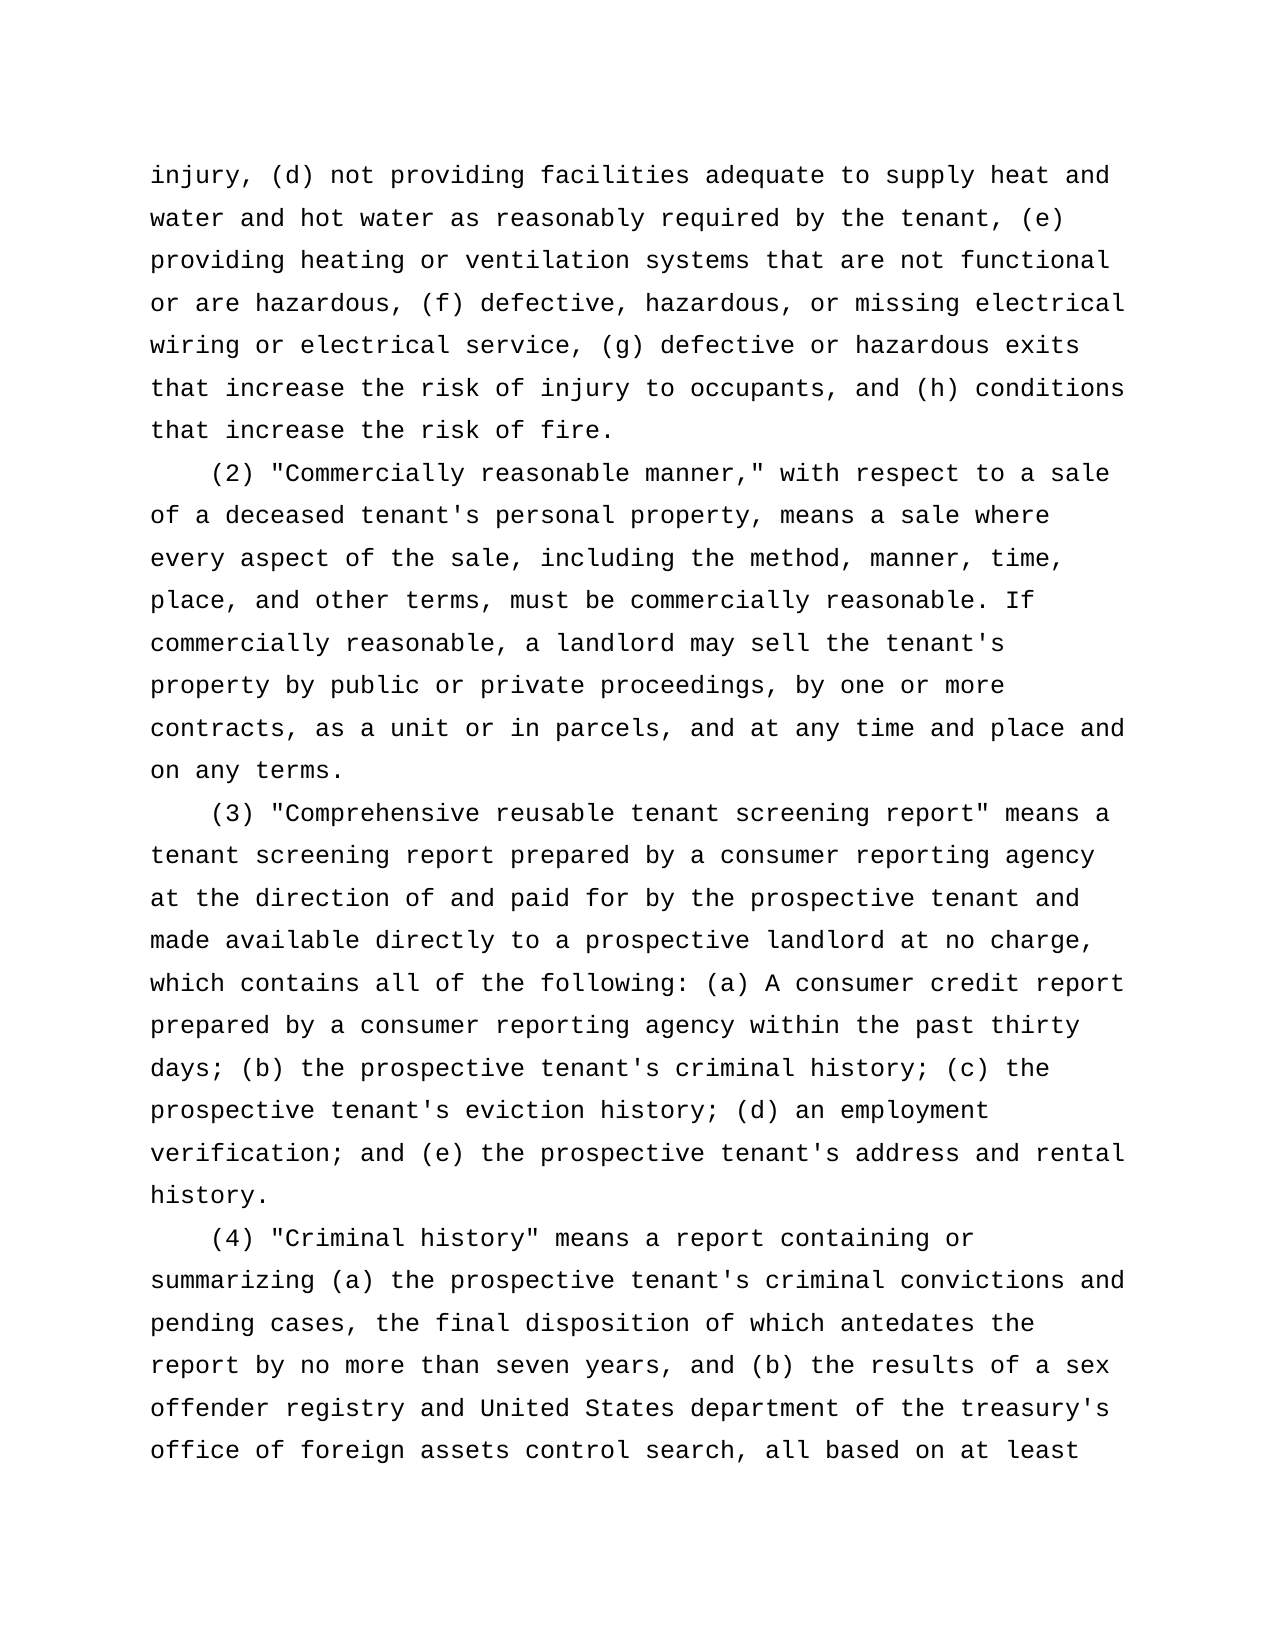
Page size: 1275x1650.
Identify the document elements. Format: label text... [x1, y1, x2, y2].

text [150, 1212, 1125, 1467]
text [150, 150, 1125, 447]
text (3) "Comprehensive reusable tenant screening report" means a tenant screening report prepared by a consumer reporting agency at the direction of and paid for by the prospective tenant and made available directly to a prospective landlord at no charge, which contains all of the following: (a) A consumer credit report prepared by a consumer reporting agency within the past thirty days; (b) the prospective tenant's criminal history; (c) the prospective tenant's eviction history; (d) an employment verification; and (e) the prospective tenant's address and rental history. [150, 787, 1125, 1212]
text (2) "Commercially reasonable manner," with respect to a sale of a deceased tenant's personal property, means a sale where every aspect of the sale, including the method, manner, time, place, and other terms, must be commercially reasonable. If commercially reasonable, a landlord may sell the tenant's property by public or private proceedings, by one or more contracts, as a unit or in parcels, and at any time and place and on any terms. [150, 447, 1125, 787]
